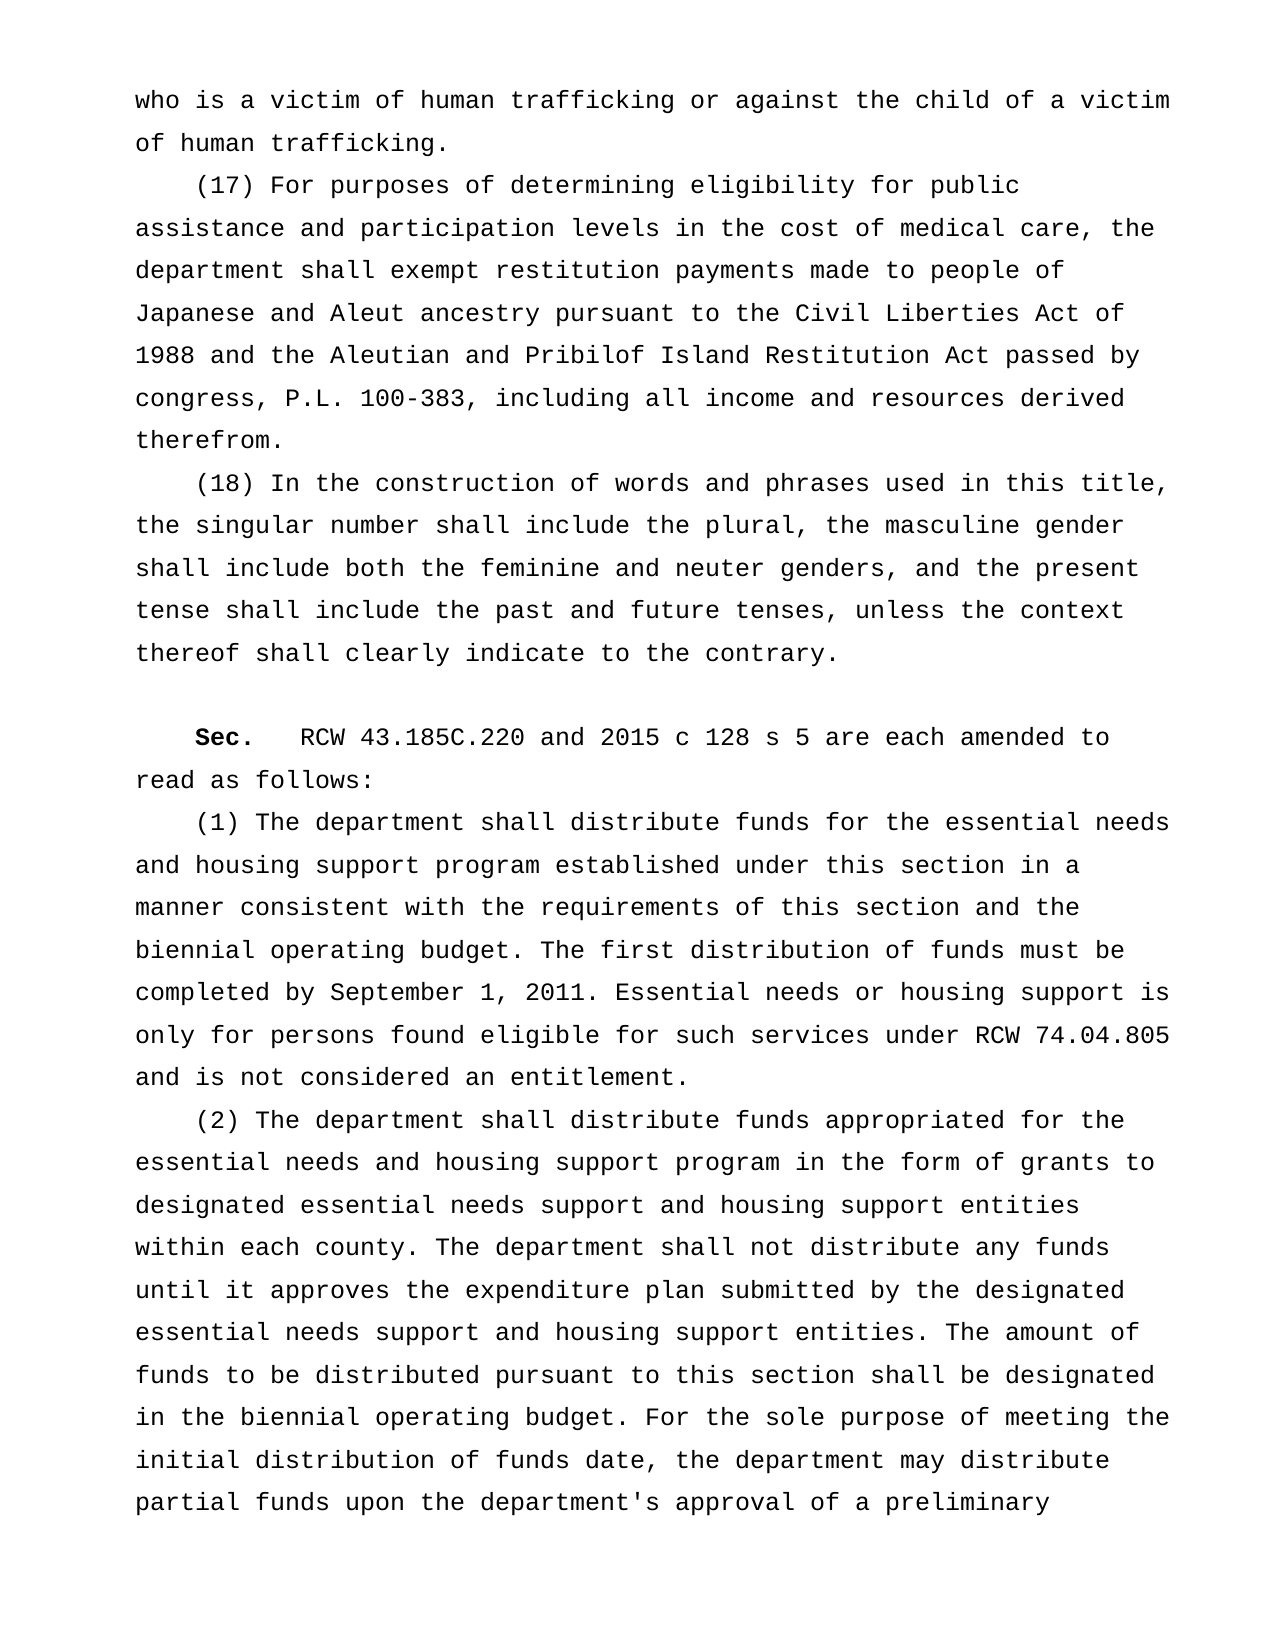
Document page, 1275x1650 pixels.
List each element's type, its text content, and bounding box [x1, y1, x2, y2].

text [135, 1094, 1170, 1519]
text (17) For purposes of determining eligibility for public assistance and participation levels in the cost of medical care, the department shall exempt restitution payments made to people of Japanese and Aleut ancestry pursuant to the Civil Liberties Act of 1988 and the Aleutian and Pribilof Island Restitution Act passed by congress, P.L. 100-383, including all income and resources derived therefrom. [135, 160, 1170, 457]
text (1) The department shall distribute funds for the essential needs and housing support program established under this section in a manner consistent with the requirements of this section and the biennial operating budget. The first distribution of funds must be completed by September 1, 2011. Essential needs or housing support is only for persons found eligible for such services under RCW 74.04.805 and is not considered an entitlement. [135, 797, 1170, 1094]
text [135, 75, 1170, 160]
text (18) In the construction of words and phrases used in this title, the singular number shall include the plural, the masculine gender shall include both the feminine and neuter genders, and the present tense shall include the past and future tenses, unless the context thereof shall clearly indicate to the contrary. [135, 457, 1170, 670]
text Sec. RCW 43.185C.220 and 2015 c 128 s 5 are each amended to read as follows: [135, 712, 1170, 797]
